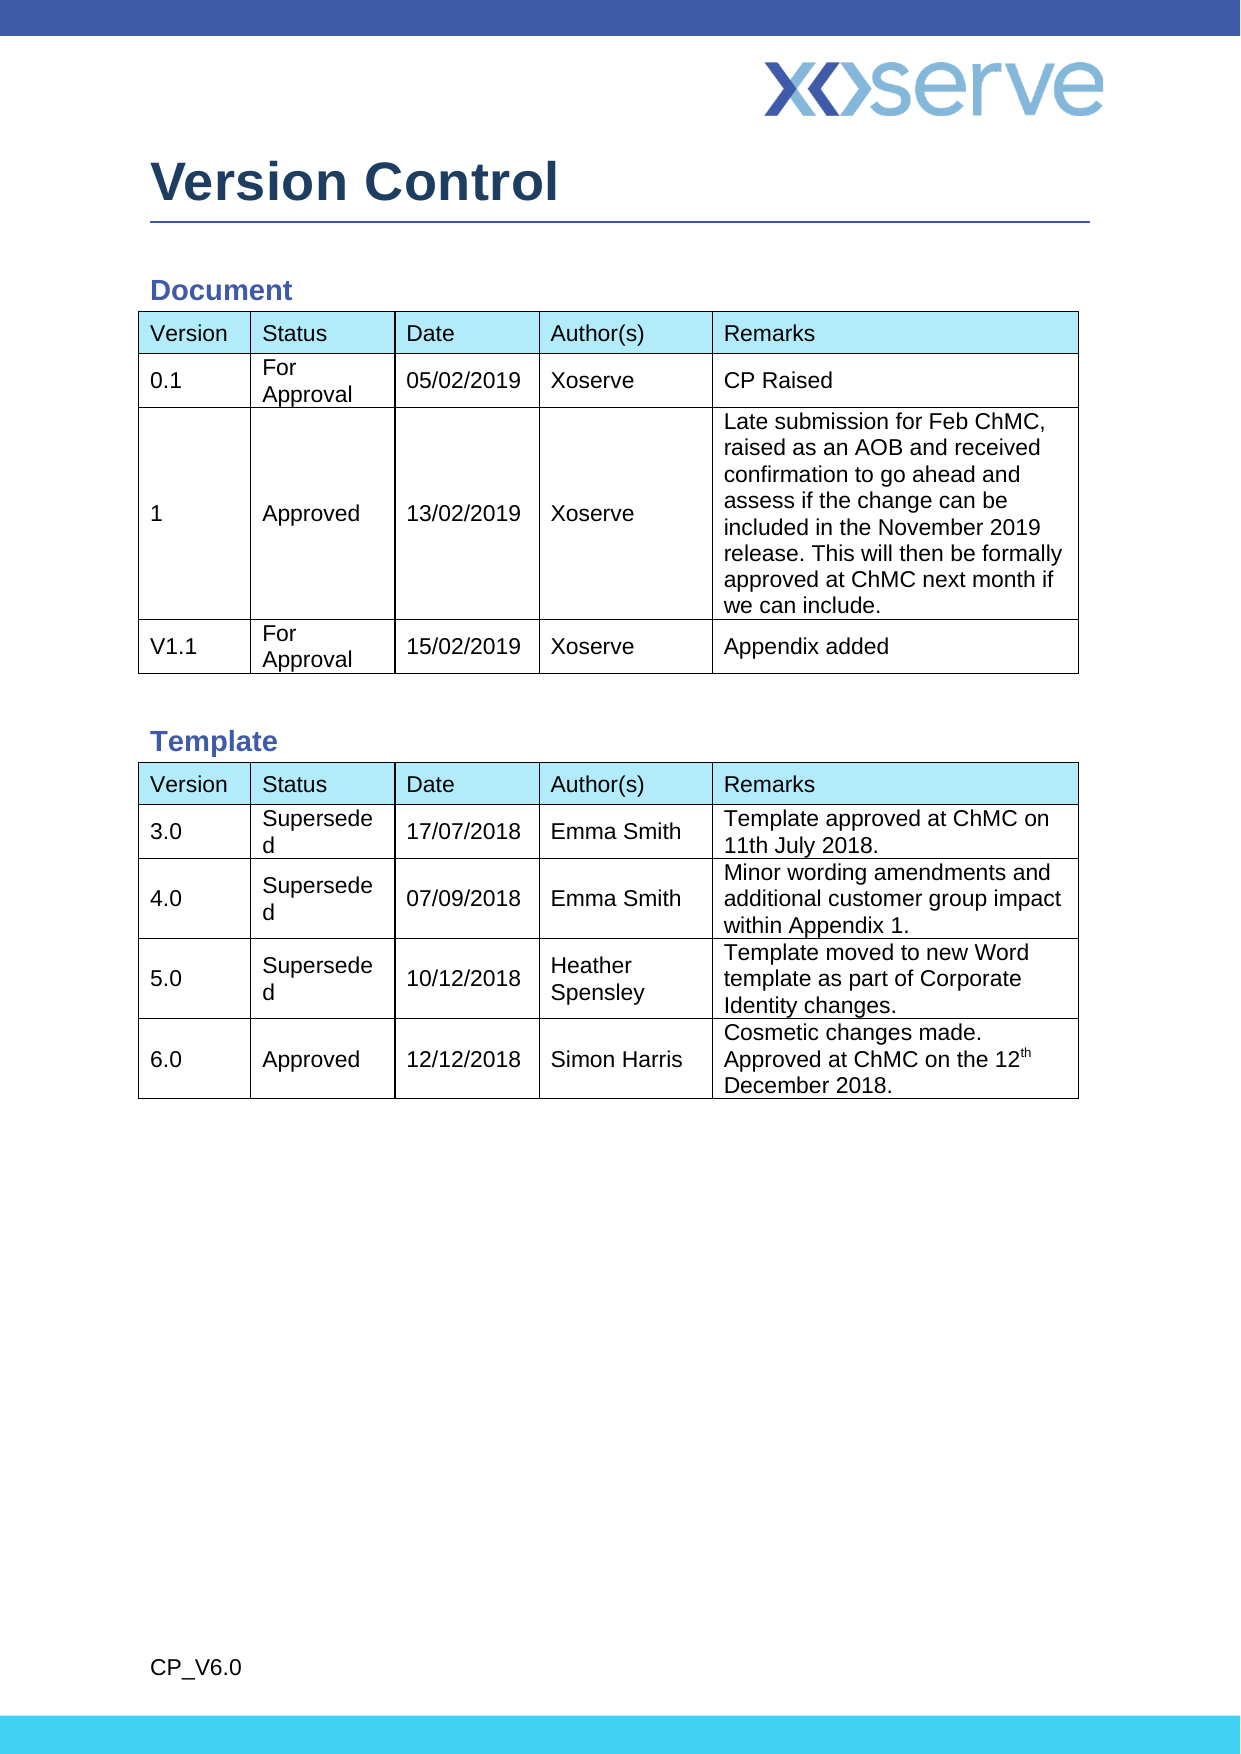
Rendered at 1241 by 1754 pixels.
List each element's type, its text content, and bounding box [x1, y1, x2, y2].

table_cell CP Raised [713, 354, 1078, 407]
table_cell 5.0 [139, 939, 250, 1018]
table_header Version [139, 763, 250, 804]
table_cell Heather Spensley [540, 939, 712, 1018]
table_cell 3.0 [139, 805, 250, 858]
table_cell 6.0 [139, 1019, 250, 1098]
table_cell Superseded [251, 859, 394, 938]
table_header Date [396, 763, 539, 804]
table_cell Simon Harris [540, 1019, 712, 1098]
table_cell Minor wording amendments and additional customer group impact within Appendix 1. [713, 859, 1078, 938]
table_cell Xoserve [540, 354, 712, 407]
picture [764, 62, 1104, 116]
table_cell Approved [251, 408, 394, 619]
table_cell 07/09/2018 [396, 859, 539, 938]
table_cell 10/12/2018 [396, 939, 539, 1018]
table_cell Superseded [251, 805, 394, 858]
table_cell Xoserve [540, 408, 712, 619]
table_header Version [139, 312, 250, 353]
title Version Control [150, 150, 1090, 221]
table_cell 0.1 [139, 354, 250, 407]
table_header Author(s) [540, 312, 712, 353]
table_cell Appendix added [713, 620, 1078, 673]
table_header Remarks [713, 763, 1078, 804]
table_cell For Approval [251, 620, 394, 673]
table_cell 1 [139, 408, 250, 619]
table_cell 12/12/2018 [396, 1019, 539, 1098]
table_cell Cosmetic changes made. Approved at ChMC on the 12th December 2018. [713, 1019, 1078, 1098]
subtitle Document [150, 273, 1090, 306]
table_cell 13/02/2019 [396, 408, 539, 619]
table_header Remarks [713, 312, 1078, 353]
table_header Status [251, 763, 394, 804]
table_header Status [251, 312, 394, 353]
table_cell Approved [251, 1019, 394, 1098]
table_cell 4.0 [139, 859, 250, 938]
table_cell 15/02/2019 [396, 620, 539, 673]
table_cell Emma Smith [540, 859, 712, 938]
table_cell Emma Smith [540, 805, 712, 858]
table_cell Xoserve [540, 620, 712, 673]
subtitle Template [150, 724, 1090, 757]
table_cell Template moved to new Word template as part of Corporate Identity changes. [713, 939, 1078, 1018]
table_cell 05/02/2019 [396, 354, 539, 407]
table_header Author(s) [540, 763, 712, 804]
table_cell 17/07/2018 [396, 805, 539, 858]
table_cell Superseded [251, 939, 394, 1018]
table_cell Template approved at ChMC on 11th July 2018. [713, 805, 1078, 858]
table_cell Late submission for Feb ChMC, raised as an AOB and received confirmation to go ahead and assess if the change can be included in the November 2019 release. This will then be formally approved at ChMC next month if we can include. [713, 408, 1078, 619]
table_cell For Approval [251, 354, 394, 407]
table_header Date [396, 312, 539, 353]
table_cell V1.1 [139, 620, 250, 673]
